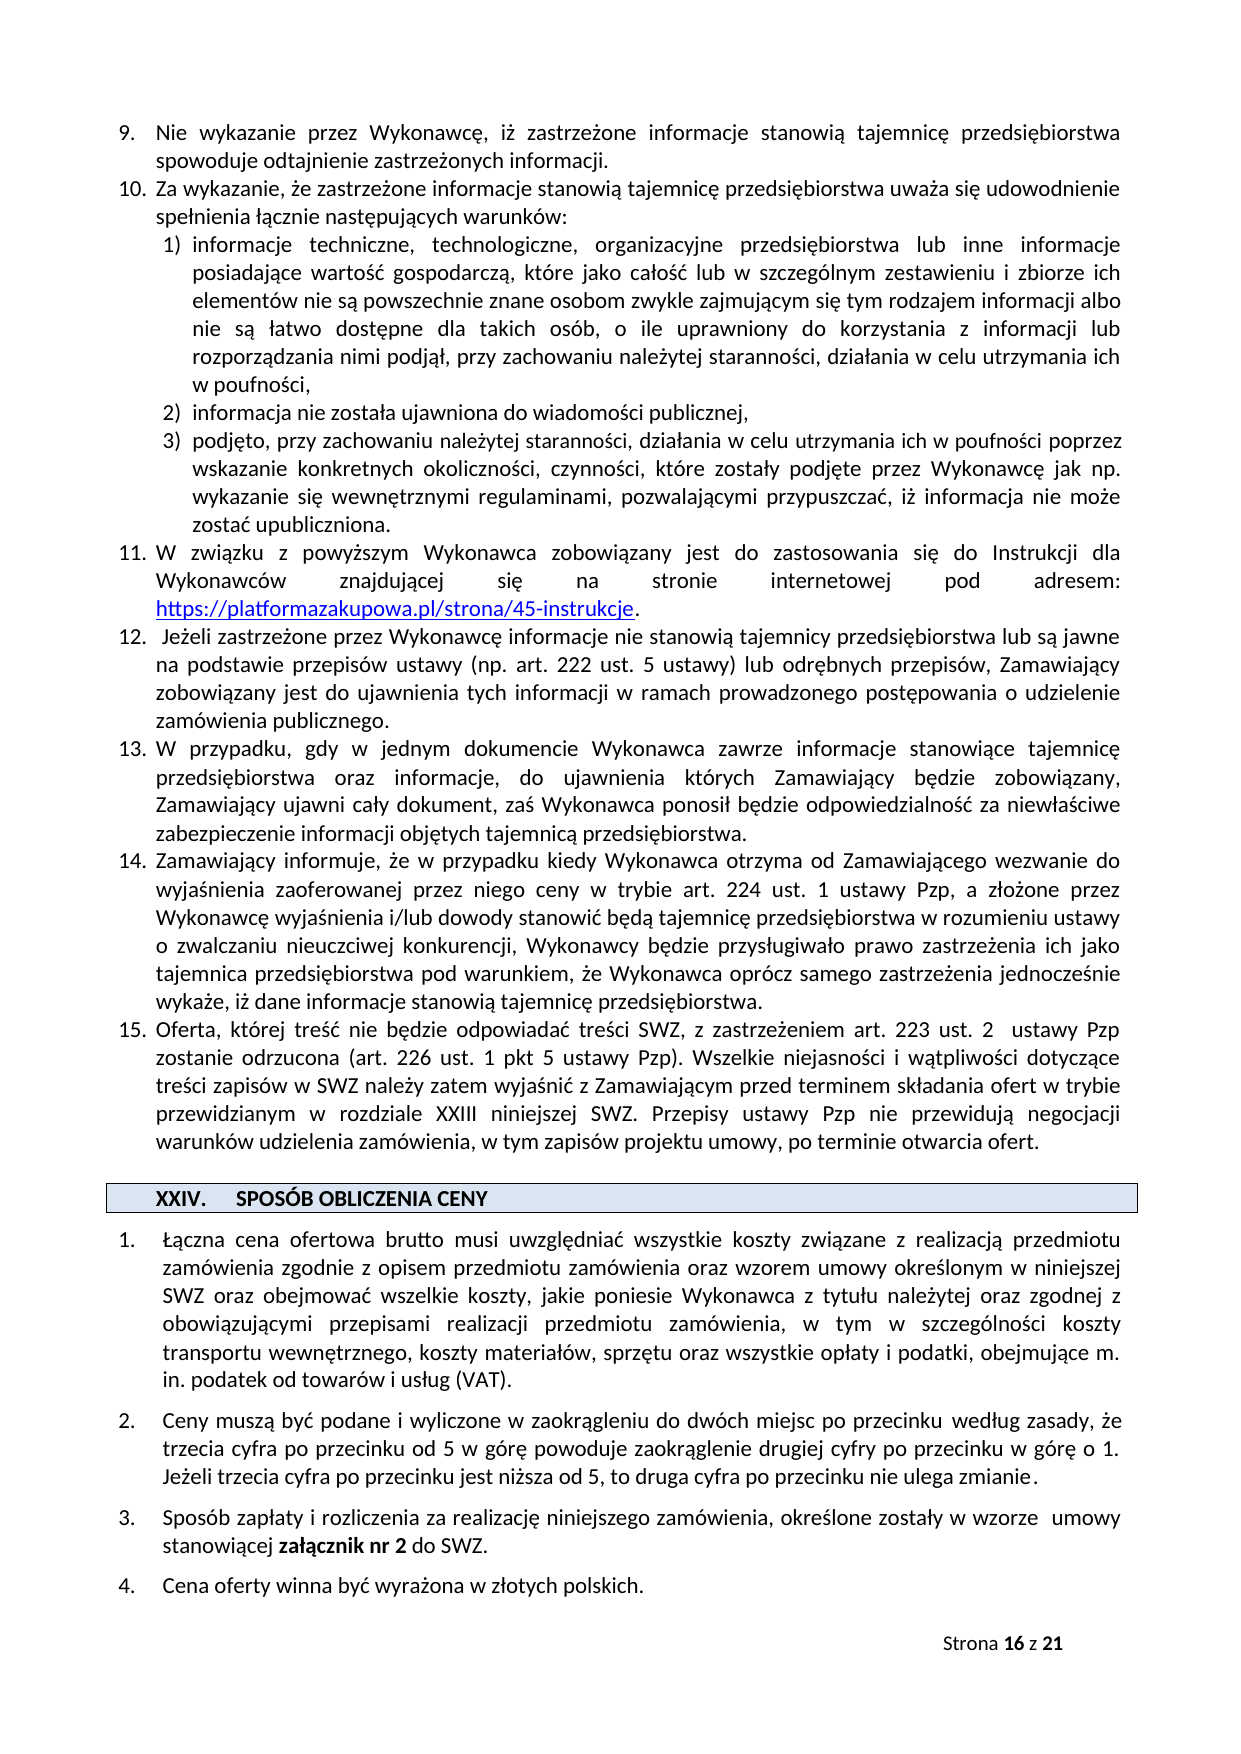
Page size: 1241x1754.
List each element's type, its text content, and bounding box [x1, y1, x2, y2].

list Zamawiający informuje, że w przypadku kiedy Wykonawca otrzyma od Zamawiającego wezwanie do wyjaśnienia zaoferowanej przez niego ceny w trybie art. 224 ust. 1 ustawy Pzp, a złożone przez Wykonawcę wyjaśnienia i/lub dowody stanowić będą tajemnicę przedsiębiorstwa w rozumieniu ustawy o zwalczaniu nieuczciwej konkurencji, Wykonawcy będzie przysługiwało prawo zastrzeżenia ich jako tajemnica przedsiębiorstwa pod warunkiem, że Wykonawca oprócz samego zastrzeżenia jednocześnie wykaże, iż dane informacje stanowią tajemnicę przedsiębiorstwa. [118, 847, 1122, 1015]
list Nie wykazanie przez Wykonawcę, iż zastrzeżone informacje stanowią tajemnicę przedsiębiorstwa spowoduje odtajnienie zastrzeżonych informacji. [118, 118, 1122, 174]
list Łączna cena ofertowa brutto musi uwzględniać wszystkie koszty związane z realizacją przedmiotu zamówienia zgodnie z opisem przedmiotu zamówienia oraz wzorem umowy określonym w niniejszej SWZ oraz obejmować wszelkie koszty, jakie poniesie Wykonawca z tytułu należytej oraz zgodnej z obowiązującymi przepisami realizacji przedmiotu zamówienia, w tym w szczególności koszty transportu wewnętrznego, koszty materiałów, sprzętu oraz wszystkie opłaty i podatki, obejmujące m. in. podatek od towarów i usług (VAT). [118, 1226, 1122, 1394]
list informacja nie została ujawniona do wiadomości publicznej, [162, 398, 1122, 426]
list W związku z powyższym Wykonawca zobowiązany jest do zastosowania się do Instrukcji dla Wykonawców znajdującej się na stronie internetowej pod adresem: https://platformazakupowa.pl/strona/45-instrukcje. [118, 538, 1122, 622]
list Cena oferty winna być wyrażona w złotych polskich. [118, 1571, 1122, 1599]
table_header SPOSÓB OBLICZENIA CENY [107, 1184, 1137, 1212]
list Jeżeli zastrzeżone przez Wykonawcę informacje nie stanowią tajemnicy przedsiębiorstwa lub są jawne na podstawie przepisów ustawy (np. art. 222 ust. 5 ustawy) lub odrębnych przepisów, Zamawiający zobowiązany jest do ujawnienia tych informacji w ramach prowadzonego postępowania o udzielenie zamówienia publicznego. [118, 622, 1122, 734]
list informacje techniczne, technologiczne, organizacyjne przedsiębiorstwa lub inne informacje posiadające wartość gospodarczą, które jako całość lub w szczególnym zestawieniu i zbiorze ich elementów nie są powszechnie znane osobom zwykle zajmującym się tym rodzajem informacji albo nie są łatwo dostępne dla takich osób, o ile uprawniony do korzystania z informacji lub rozporządzania nimi podjął, przy zachowaniu należytej staranności, działania w celu utrzymania ich w poufności, [162, 230, 1122, 398]
list Sposób zapłaty i rozliczenia za realizację niniejszego zamówienia, określone zostały w wzorze umowy stanowiącej załącznik nr 2 do SWZ. [118, 1503, 1122, 1559]
list Oferta, której treść nie będzie odpowiadać treści SWZ, z zastrzeżeniem art. 223 ust. 2 ustawy Pzp zostanie odrzucona (art. 226 ust. 1 pkt 5 ustawy Pzp). Wszelkie niejasności i wątpliwości dotyczące treści zapisów w SWZ należy zatem wyjaśnić z Zamawiającym przed terminem składania ofert w trybie przewidzianym w rozdziale XXIII niniejszej SWZ. Przepisy ustawy Pzp nie przewidują negocjacji warunków udzielenia zamówienia, w tym zapisów projektu umowy, po terminie otwarcia ofert. [118, 1015, 1122, 1155]
list podjęto, przy zachowaniu należytej staranności, działania w celu utrzymania ich w poufności poprzez wskazanie konkretnych okoliczności, czynności, które zostały podjęte przez Wykonawcę jak np. wykazanie się wewnętrznymi regulaminami, pozwalającymi przypuszczać, iż informacja nie może zostać upubliczniona. [162, 426, 1122, 538]
list W przypadku, gdy w jednym dokumencie Wykonawca zawrze informacje stanowiące tajemnicę przedsiębiorstwa oraz informacje, do ujawnienia których Zamawiający będzie zobowiązany, Zamawiający ujawni cały dokument, zaś Wykonawca ponosił będzie odpowiedzialność za niewłaściwe zabezpieczenie informacji objętych tajemnicą przedsiębiorstwa. [118, 734, 1122, 847]
list Ceny muszą być podane i wyliczone w zaokrągleniu do dwóch miejsc po przecinku według zasady, że trzecia cyfra po przecinku od 5 w górę powoduje zaokrąglenie drugiej cyfry po przecinku w górę o 1. Jeżeli trzecia cyfra po przecinku jest niższa od 5, to druga cyfra po przecinku nie ulega zmianie. [118, 1406, 1122, 1490]
list Za wykazanie, że zastrzeżone informacje stanowią tajemnicę przedsiębiorstwa uważa się udowodnienie spełnienia łącznie następujących warunków: [118, 174, 1122, 230]
